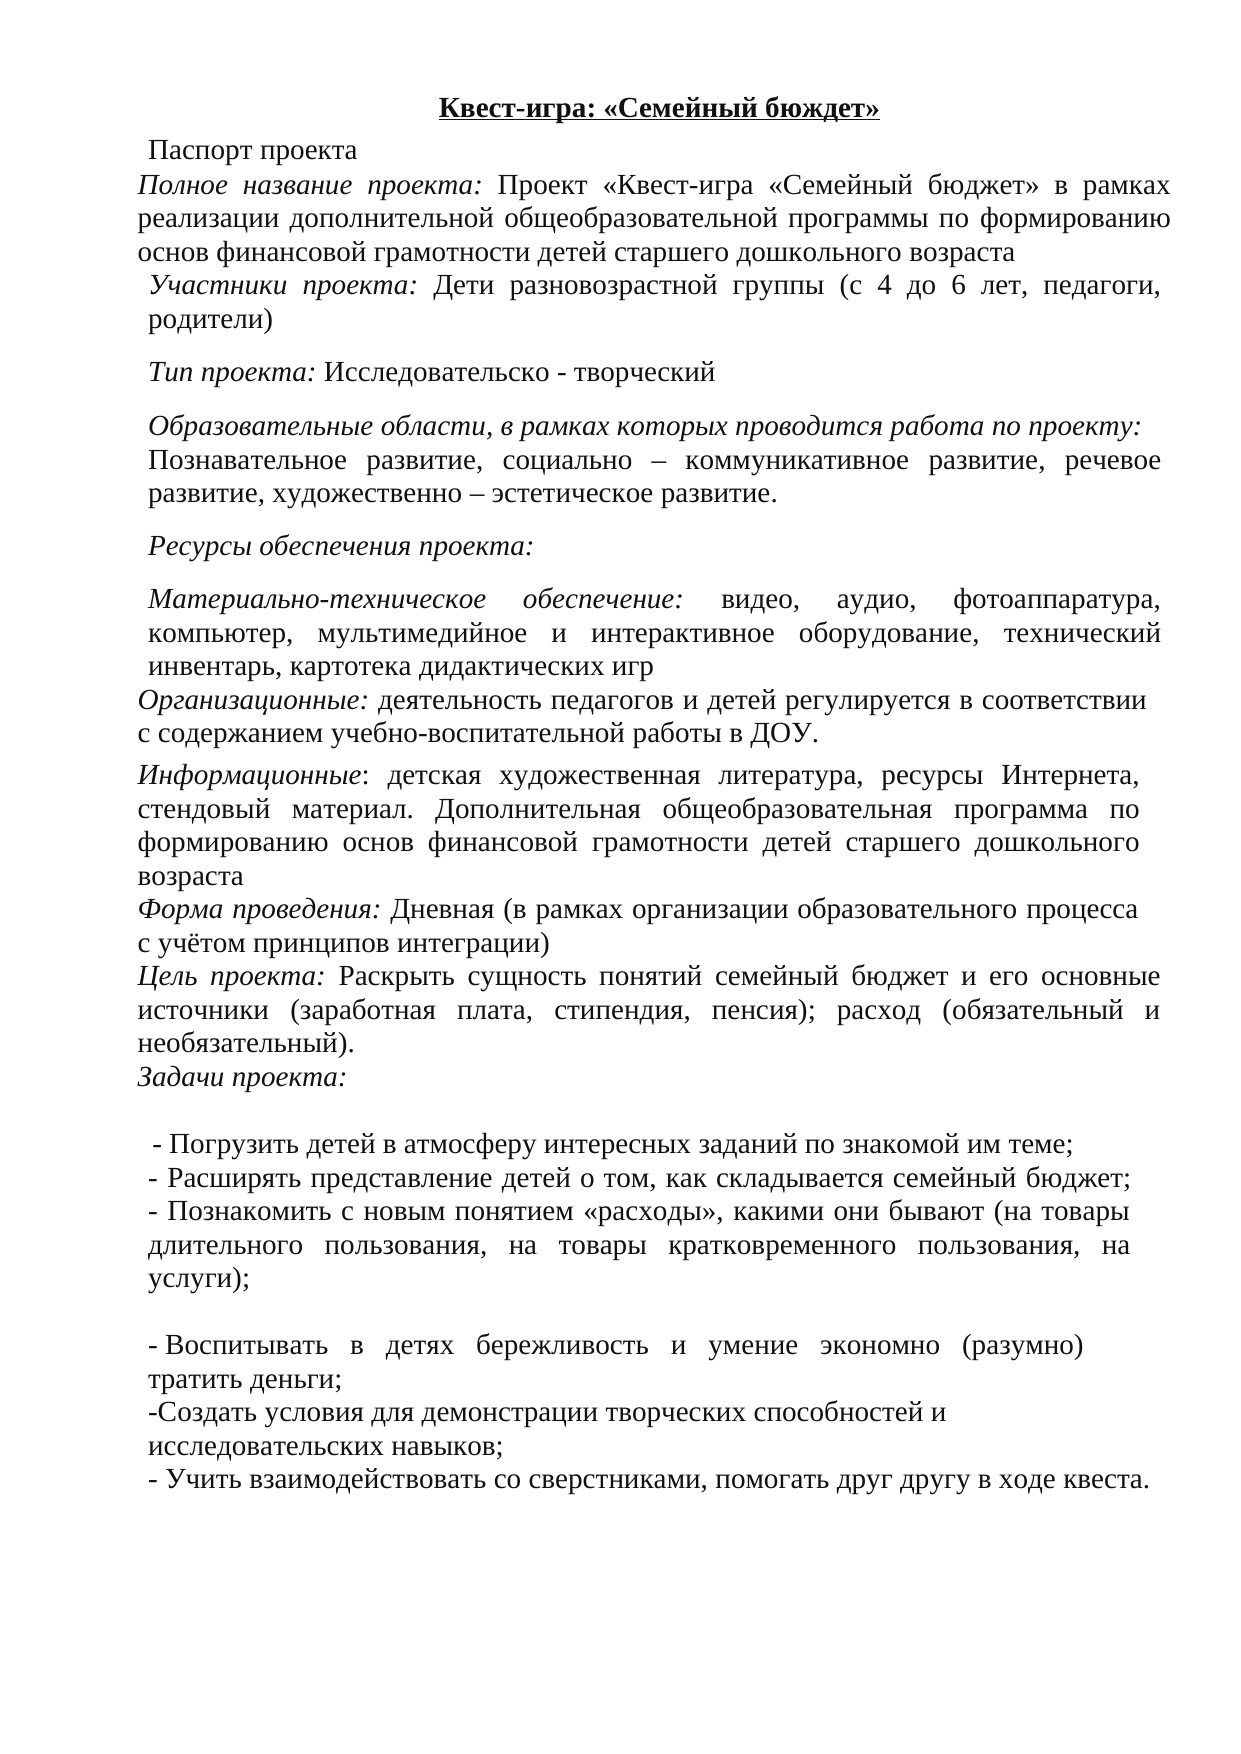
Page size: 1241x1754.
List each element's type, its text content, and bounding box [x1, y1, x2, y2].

text Полное название проекта: Проект «Квест-игра «Семейный бюджет» в рамках реализации дополнительной общеобразовательной программы по формированию основ финансовой грамотности детей старшего дошкольного возраста [137, 167, 1171, 267]
text Цель проекта: Раскрыть сущность понятий семейный бюджет и его основные источники (заработная плата, стипендия, пенсия); расход (обязательный и необязательный). [137, 958, 1161, 1059]
text Образовательные области, в рамках которых проводится работа по проекту: [148, 408, 1161, 442]
text Задачи проекта: [137, 1059, 1161, 1093]
list Воспитывать в детях бережливость и умение экономно (разумно) тратить деньги; [148, 1327, 1084, 1394]
text - Погрузить детей в атмосферу интересных заданий по знакомой им теме; [137, 1126, 1161, 1160]
list Расширять представление детей о том, как складывается семейный бюджет; - Познакомить с новым понятием «расходы», какими они бывают (на товары длительного пользования, на товары кратковременного пользования, на услуги); [148, 1160, 1131, 1294]
text Информационные: детская художественная литература, ресурсы Интернета, стендовый материал. Дополнительная общеобразовательная программа по формированию основ финансовой грамотности детей старшего дошкольного возраста [137, 757, 1139, 891]
list Учить взаимодействовать со сверстниками, помогать друг другу в ходе квеста. [148, 1462, 1161, 1495]
text Паспорт проекта [148, 132, 558, 166]
text Квест-игра: «Семейный бюждет» [148, 90, 1171, 123]
text -Создать условия для демонстрации творческих способностей и исследовательских навыков; [148, 1394, 947, 1462]
text Познавательное развитие, социально – коммуникативное развитие, речевое развитие, художественно – эстетическое развитие. [148, 442, 1161, 509]
text Тип проекта: Исследовательско - творческий [148, 354, 1161, 388]
text Материально-техническое обеспечение: видео, аудио, фотоаппаратура, компьютер, мультимедийное и интерактивное оборудование, технический инвентарь, картотека дидактических игр [148, 581, 1161, 682]
text Участники проекта: Дети разновозрастной группы (с 4 до 6 лет, педагоги, родители) [148, 267, 1161, 334]
text Ресурсы обеспечения проекта: [148, 528, 1161, 561]
text Форма проведения: Дневная (в рамках организации образовательного процесса с учётом принципов интеграции) [137, 891, 1138, 958]
text Организационные: деятельность педагогов и детей регулируется в соответствии с содержанием учебно-воспитательной работы в ДОУ. [137, 682, 1147, 749]
